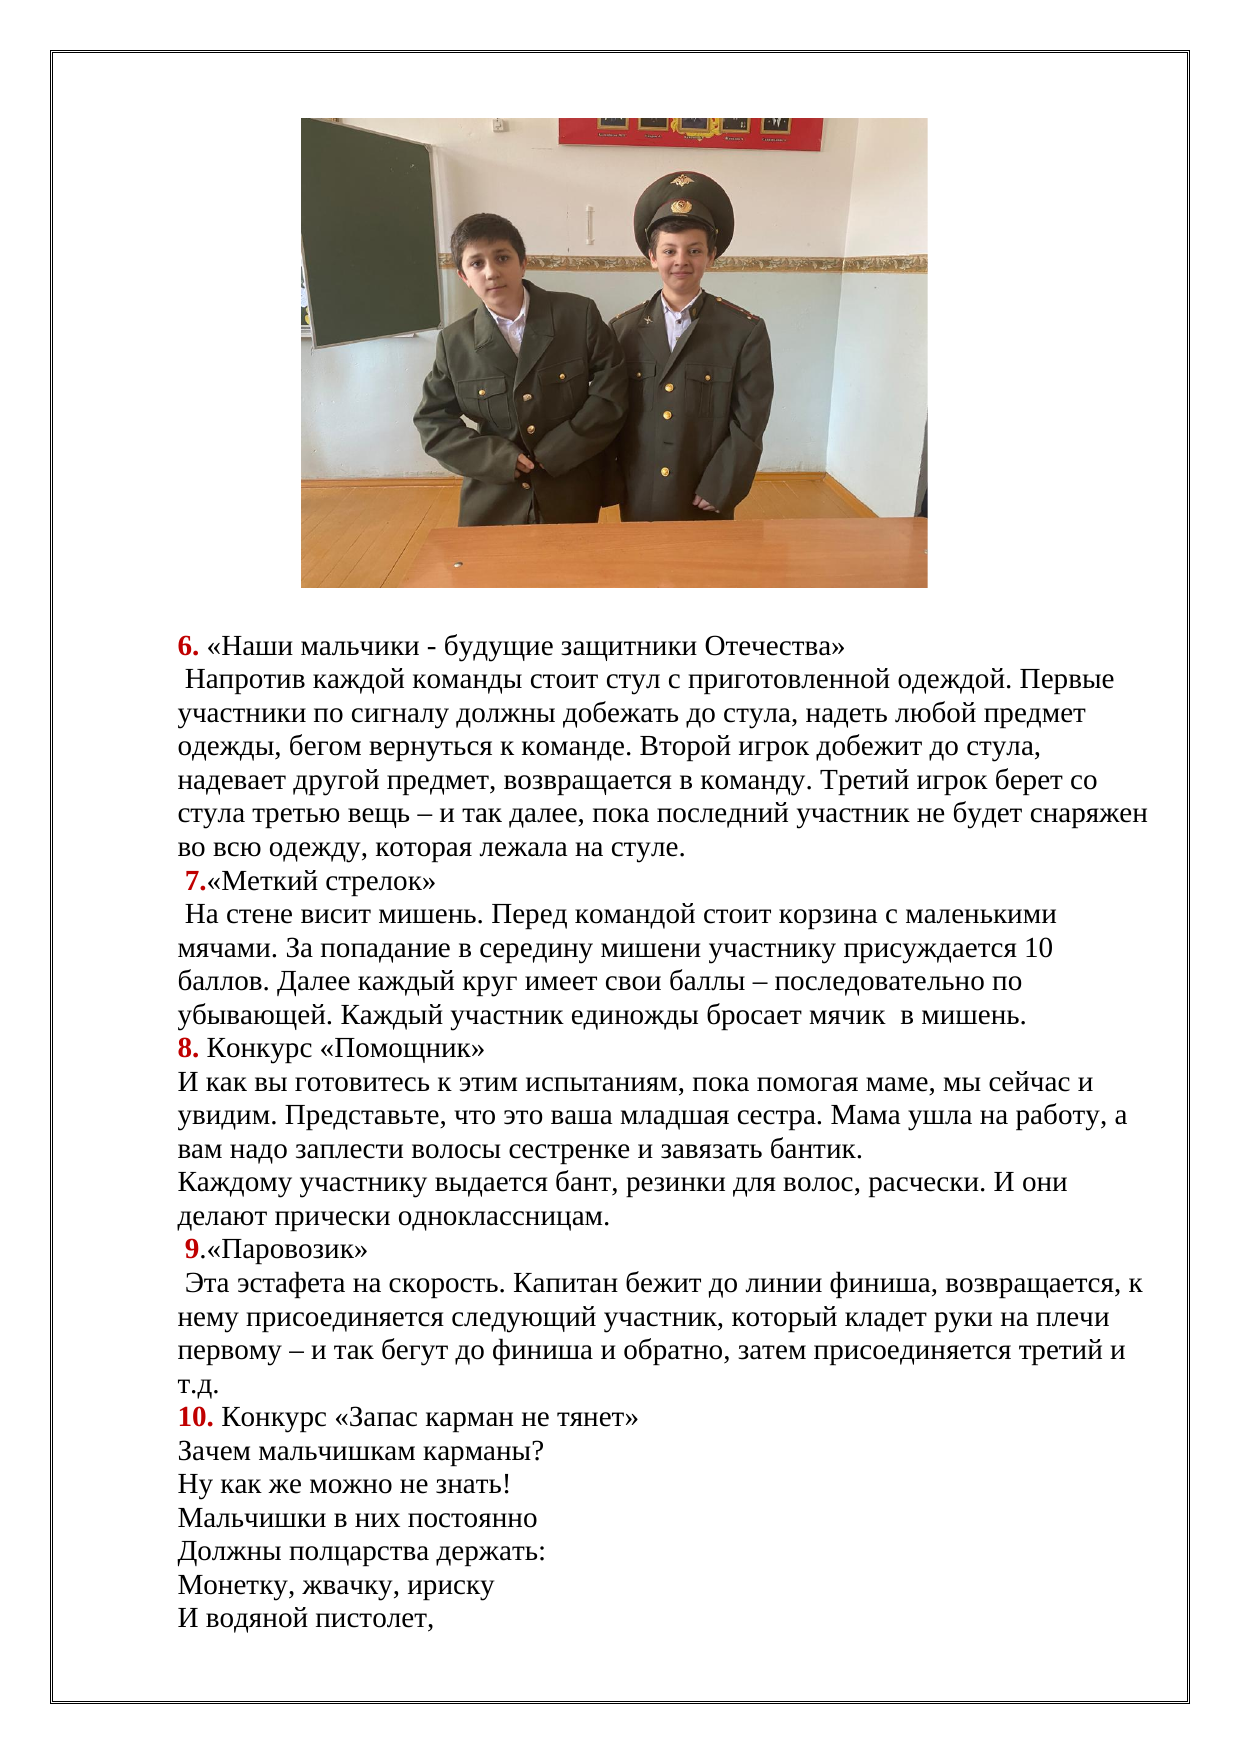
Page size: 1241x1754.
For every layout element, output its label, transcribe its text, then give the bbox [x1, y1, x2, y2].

picture [301, 118, 928, 588]
text 8. Конкурс «Помощник» [177, 1030, 1152, 1064]
text 9.«Паровозик» [177, 1232, 1152, 1265]
text 7.«Меткий стрелок» [177, 863, 1152, 896]
text И как вы готовитесь к этим испытаниям, пока помогая маме, мы сейчас и увидим. Представьте, что это ваша младшая сестра. Мама ушла на работу, а вам надо заплести волосы сестренке и завязать бантик. [177, 1064, 1152, 1164]
text Эта эстафета на скорость. Капитан бежит до линии финиша, возвращается, к нему присоединяется следующий участник, который кладет руки на плечи первому – и так бегут до финиша и обратно, затем присоединяется третий и т.д. [177, 1265, 1152, 1399]
text Мальчишки в них постоянно [177, 1500, 1152, 1533]
text На стене висит мишень. Перед командой стоит корзина с маленькими мячами. За попадание в середину мишени участнику присуждается 10 баллов. Далее каждый круг имеет свои баллы – последовательно по убывающей. Каждый участник единожды бросает мячик в мишень. [177, 896, 1152, 1030]
text Напротив каждой команды стоит стул с приготовленной одеждой. Первые участники по сигналу должны добежать до стула, надеть любой предмет одежды, бегом вернуться к команде. Второй игрок добежит до стула, надевает другой предмет, возвращается в команду. Третий игрок берет со стула третью вещь – и так далее, пока последний участник не будет снаряжен во всю одежду, которая лежала на стуле. [177, 661, 1152, 863]
text 10. Конкурс «Запас карман не тянет» [177, 1399, 1152, 1433]
text Монетку, жвачку, ириску [177, 1567, 1152, 1601]
text И водяной пистолет, [177, 1601, 1152, 1634]
text Каждому участнику выдается бант, резинки для волос, расчески. И они делают прически одноклассницам. [177, 1164, 1152, 1232]
text Ну как же можно не знать! [177, 1466, 1152, 1500]
text Зачем мальчишкам карманы? [177, 1433, 1152, 1466]
text Должны полцарства держать: [177, 1533, 1152, 1567]
text 6. «Наши мальчики - будущие защитники Отечества» [177, 628, 1152, 661]
